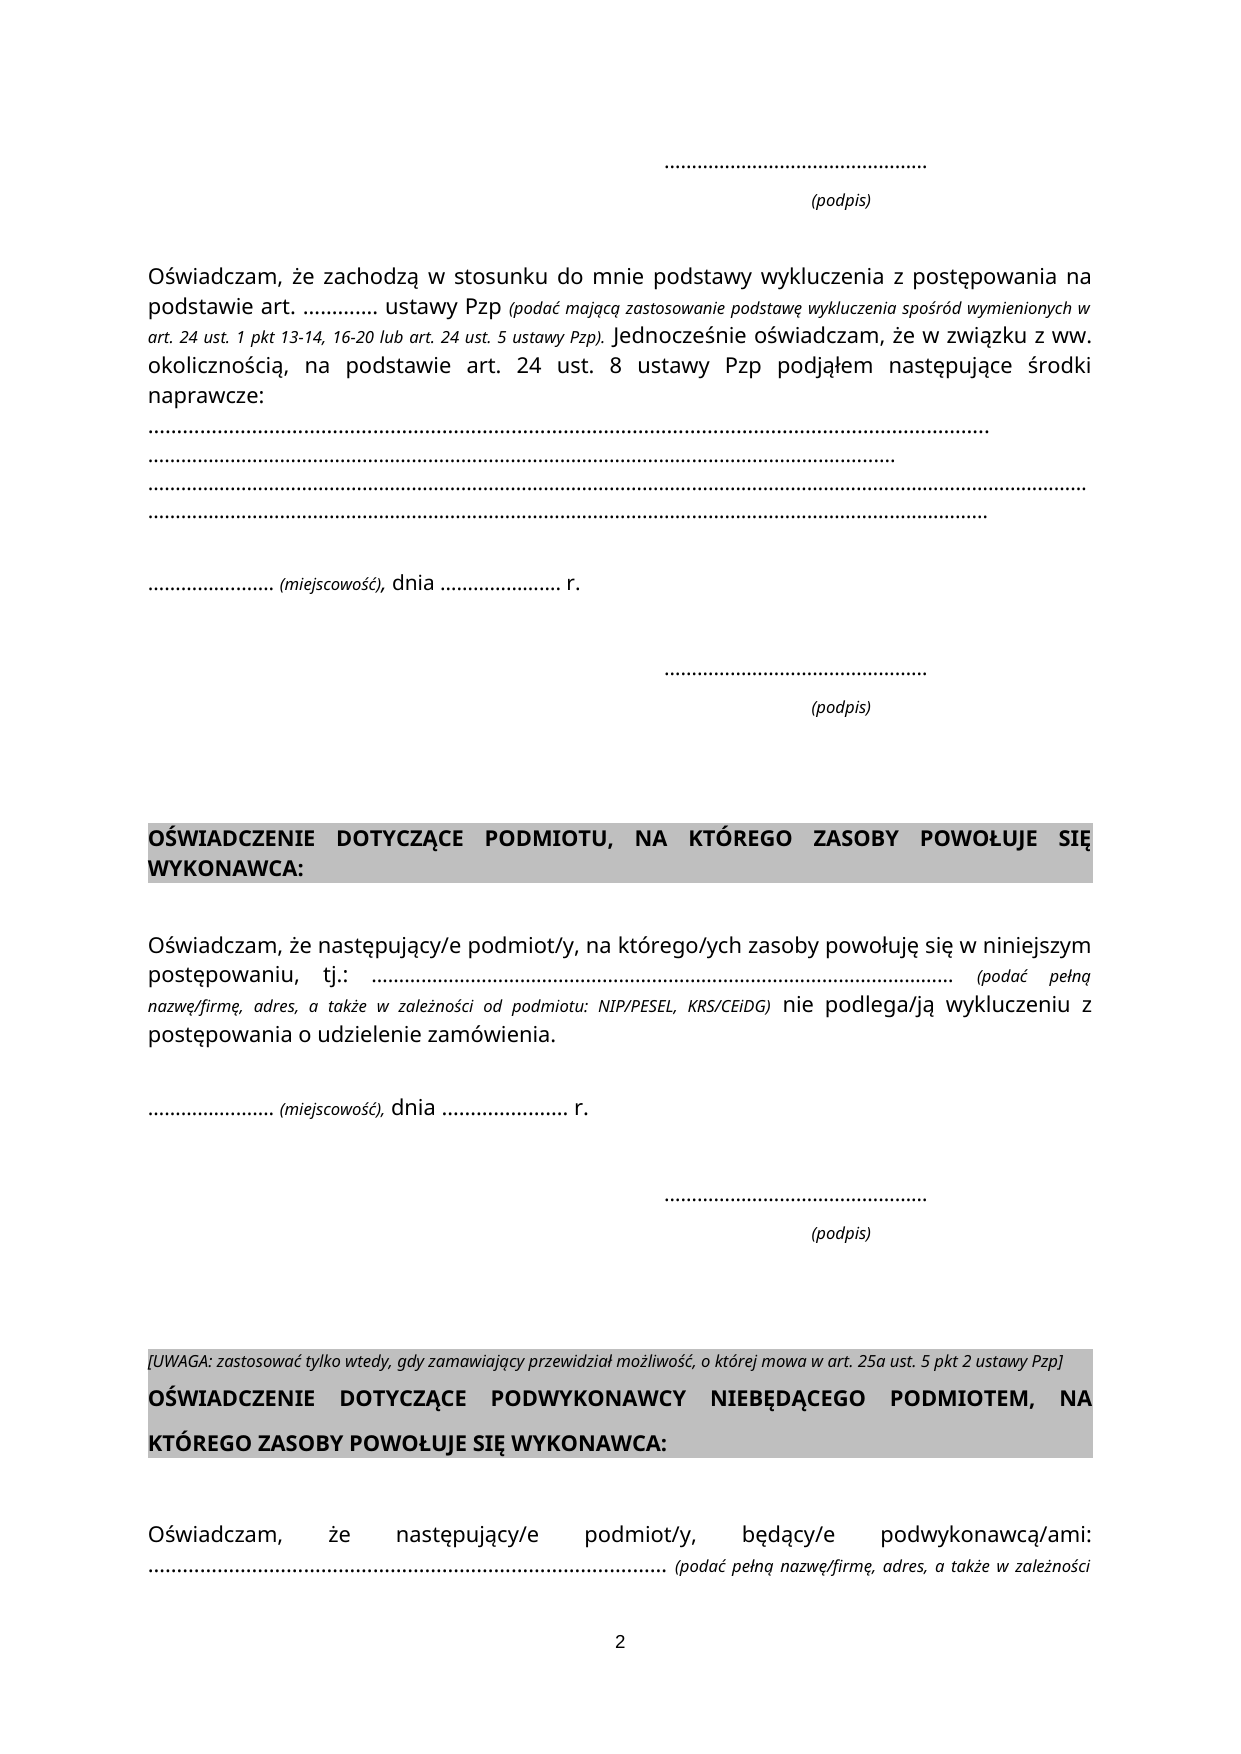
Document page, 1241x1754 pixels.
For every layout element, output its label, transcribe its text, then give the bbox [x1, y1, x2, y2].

text OŚWIADCZENIE DOTYCZĄCE PODMIOTU, NA KTÓREGO ZASOBY POWOŁUJE SIĘ WYKONAWCA: [148, 823, 1093, 883]
text (podpis) [738, 695, 1093, 718]
text Oświadczam, że następujący/e podmiot/y, na którego/ych zasoby powołuję się w niniejszym postępowaniu, tj.: …………………………………………………………………….……………………… (podać pełną nazwę/firmę, adres, a także w zależności od podmiotu: NIP/PESEL, KRS/CEiDG) nie podlega/ją wykluczeniu z postępowania o udzielenie zamówienia. [148, 930, 1093, 1049]
text ………………………………………… [148, 653, 1093, 681]
text [UWAGA: zastosować tylko wtedy, gdy zamawiający przewidział możliwość, o której mowa w art. 25a ust. 5 pkt 2 ustawy Pzp] [148, 1349, 1093, 1372]
text …………….……. (miejscowość), dnia …………………. r. [148, 1091, 1093, 1121]
text ………………………………………… [148, 1179, 1093, 1207]
text OŚWIADCZENIE DOTYCZĄCE PODWYKONAWCY NIEBĘDĄCEGO PODMIOTEM, NA KTÓREGO ZASOBY POWOŁUJE SIĘ WYKONAWCA: [148, 1383, 1093, 1458]
text …………….……. (miejscowość), dnia …………………. r. [148, 568, 1093, 596]
text …………………………………………………………………………………………..…………………...........……………………………………………………………………………………………………………………………………………………………………………………………………………………………………………………………………………………………… [148, 440, 1093, 525]
text Oświadczam, że zachodzą w stosunku do mnie podstawy wykluczenia z postępowania na podstawie art. …………. ustawy Pzp (podać mającą zastosowanie podstawę wykluczenia spośród wymienionych w art. 24 ust. 1 pkt 13-14, 16-20 lub art. 24 ust. 5 ustawy Pzp). Jednocześnie oświadczam, że w związku z ww. okolicznością, na podstawie art. 24 ust. 8 ustawy Pzp podjąłem następujące środki naprawcze: ……………………………………………………………………………………………………………………………….. [148, 261, 1093, 440]
text (podpis) [738, 189, 1093, 211]
text ………………………………………… [148, 146, 1093, 174]
text (podpis) [738, 1221, 1093, 1244]
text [148, 1519, 1093, 1579]
